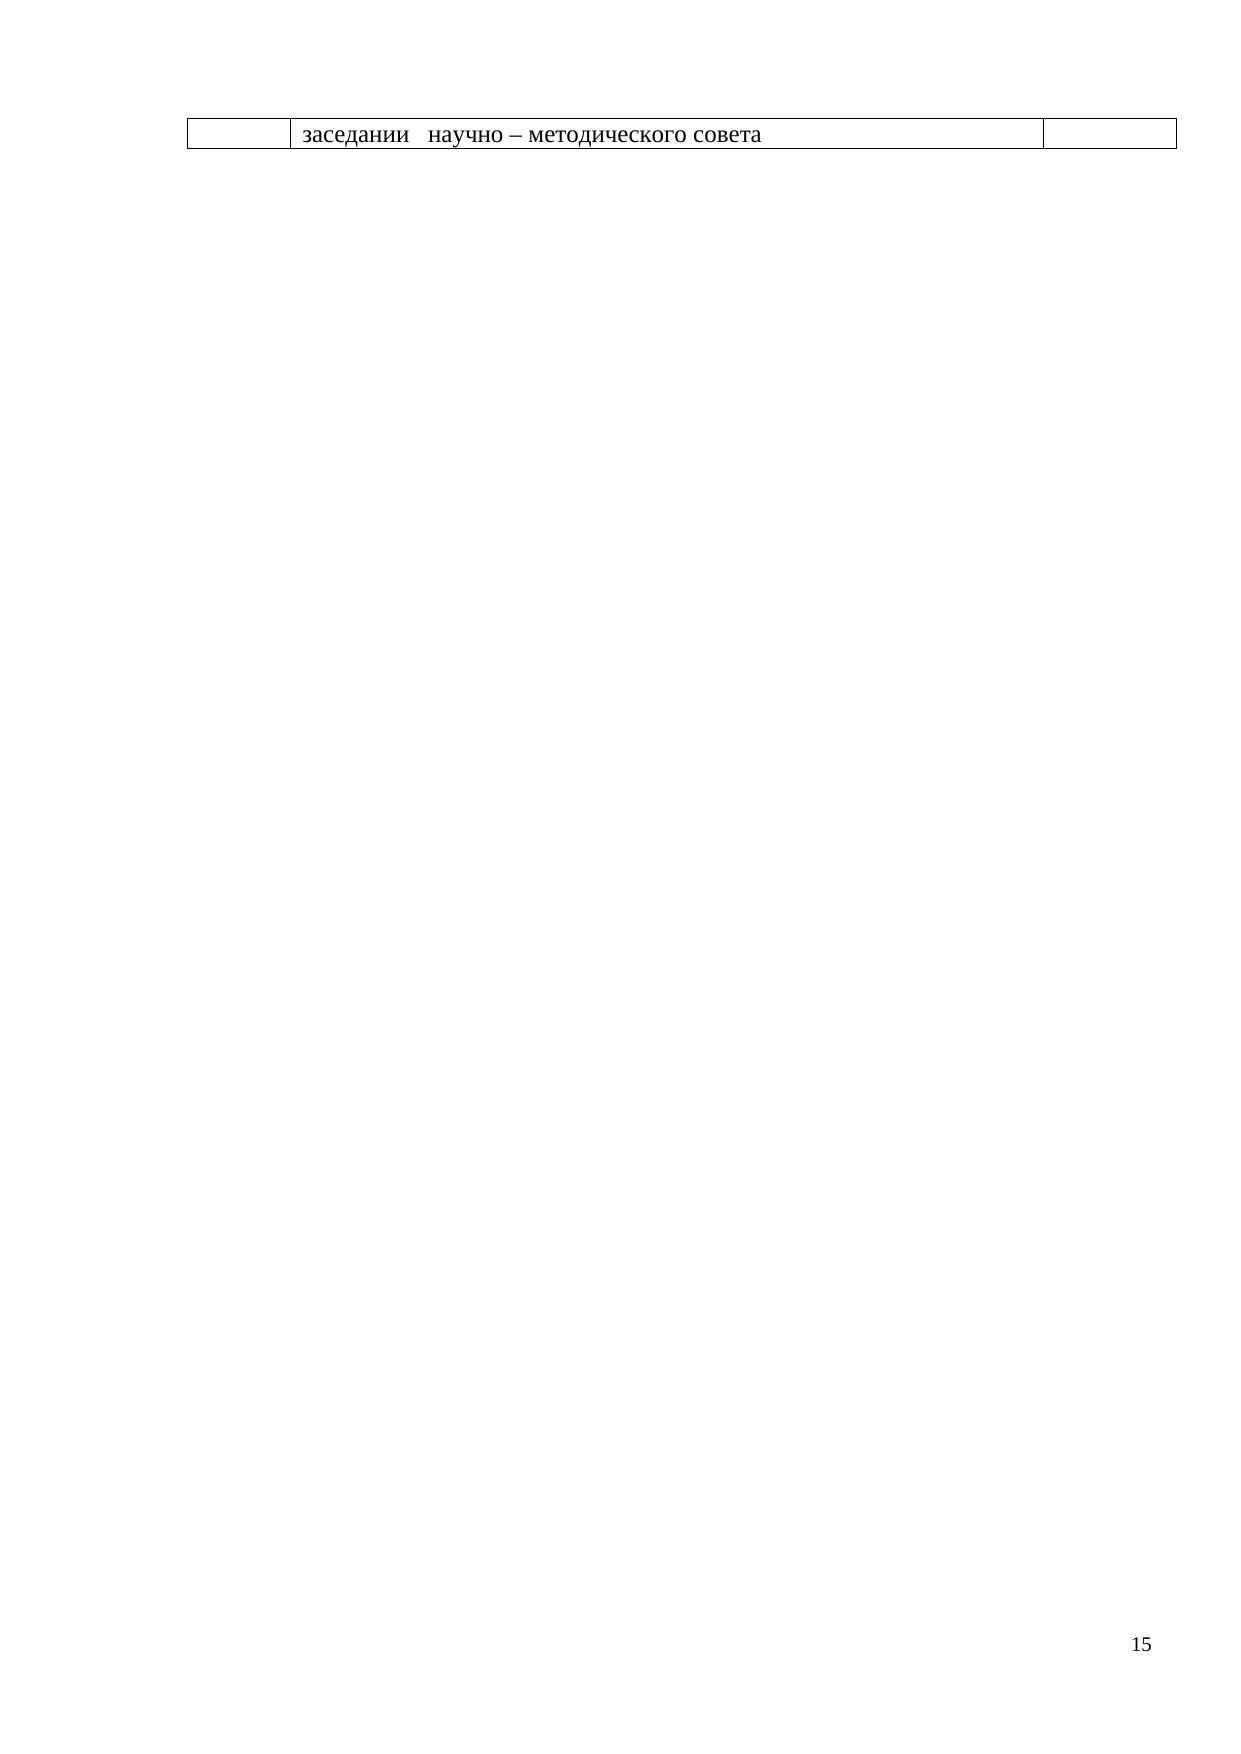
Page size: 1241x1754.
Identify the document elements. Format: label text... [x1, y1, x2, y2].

table_cell [188, 119, 290, 148]
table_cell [291, 119, 1043, 148]
table_cell Май [1044, 119, 1176, 148]
